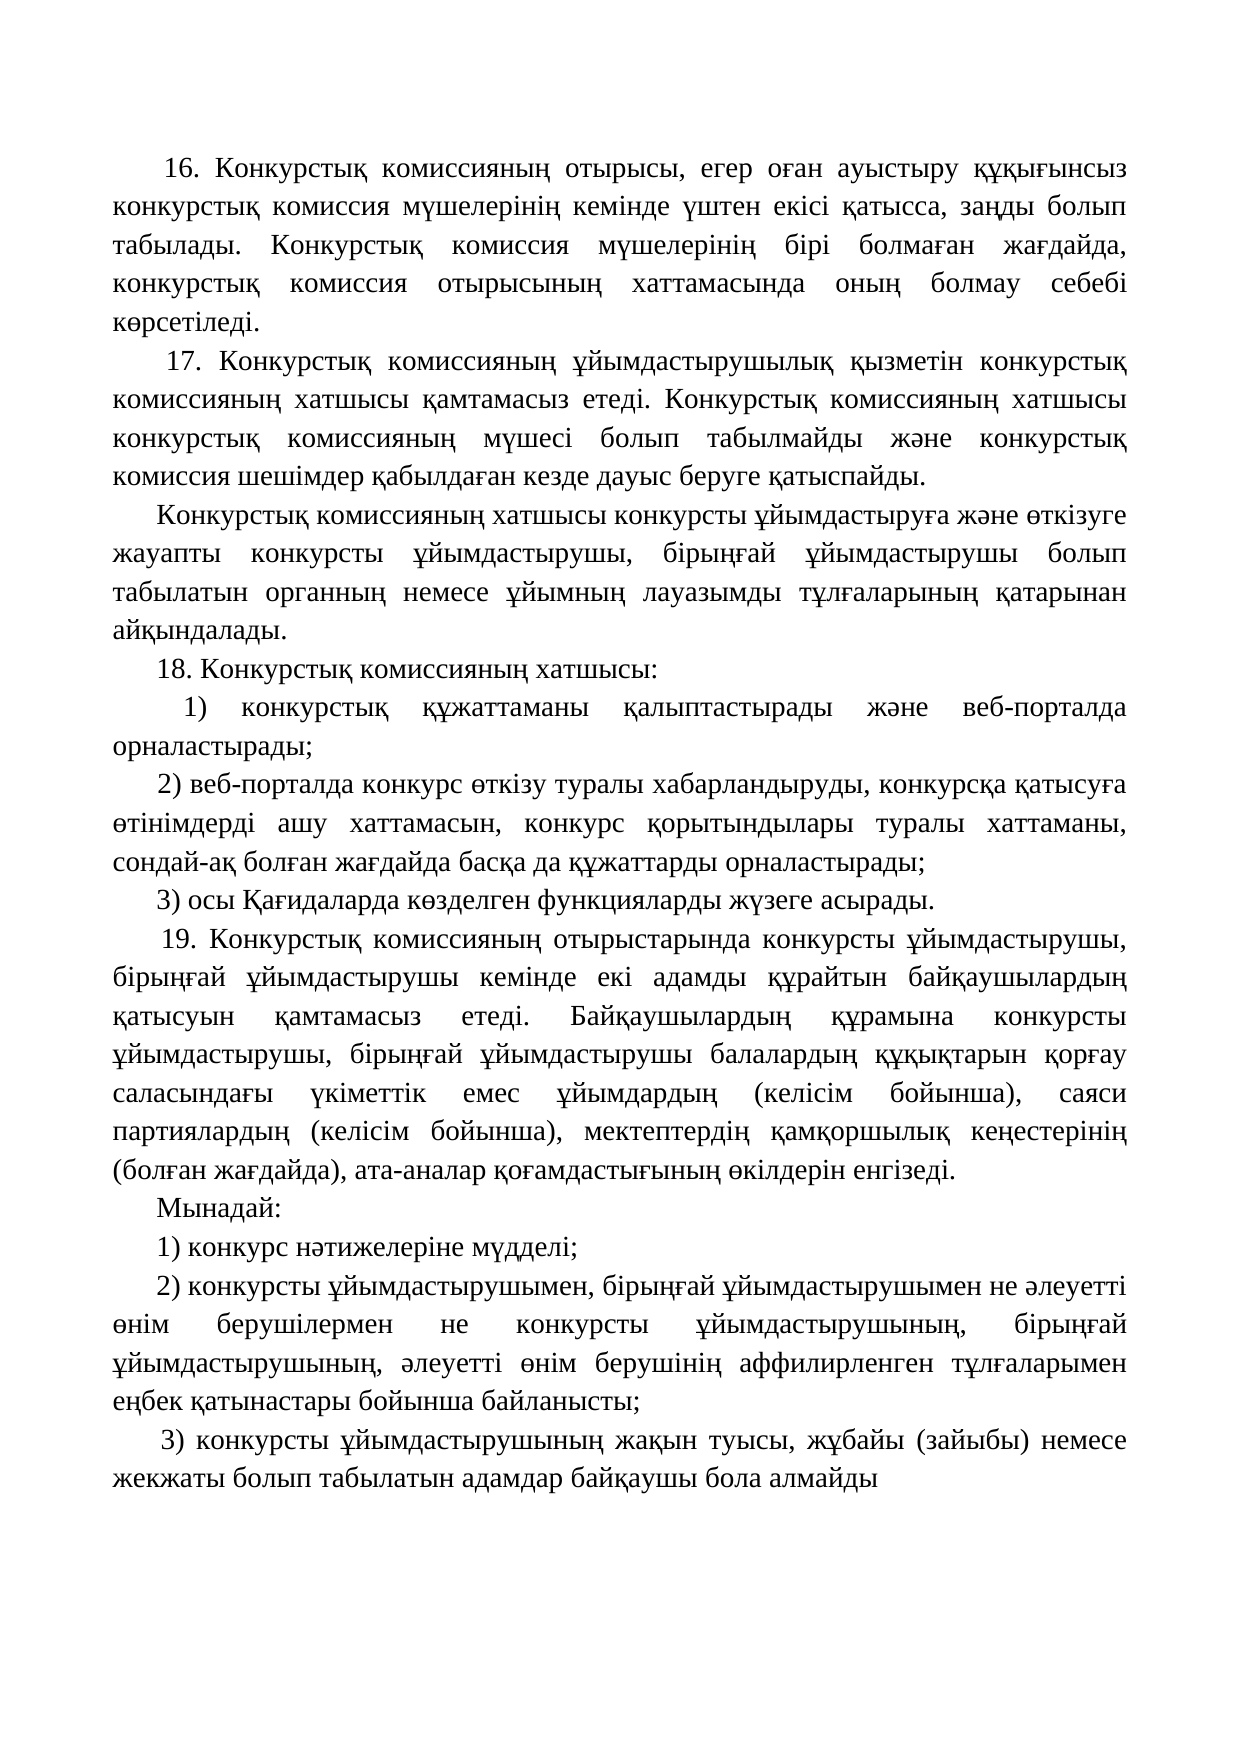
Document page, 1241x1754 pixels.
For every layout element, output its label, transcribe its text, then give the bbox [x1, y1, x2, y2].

text 2) веб-порталда конкурс өткізу туралы хабарландыруды, конкурсқа қатысуға өтінімдерді ашу хаттамасын, конкурс қорытындылары туралы хаттаманы, сондай-ақ болған жағдайда басқа да құжаттарды орналастырады; [112, 767, 1128, 877]
text 3) конкурсты ұйымдастырушының жақын туысы, жұбайы (зайыбы) немесе жекжаты болып табылатын адамдар байқаушы бола алмайды [112, 1422, 1128, 1494]
text 1) конкурс нәтижелеріне мүдделі; [112, 1229, 1128, 1263]
text 2) конкурсты ұйымдастырушымен, бірыңғай ұйымдастырушымен не әлеуетті өнім берушілермен не конкурсты ұйымдастырушының, бірыңғай ұйымдастырушының, әлеуетті өнім берушінің аффилирленген тұлғаларымен еңбек қатынастары бойынша байланысты; [112, 1268, 1128, 1417]
text 17. Конкурстық комиссияның ұйымдастырушылық қызметін конкурстық комиссияның хатшысы қамтамасыз етеді. Конкурстық комиссияның хатшысы конкурстық комиссияның мүшесі болып табылмайды және конкурстық комиссия шешімдер қабылдаған кезде дауыс беруге қатыспайды. [112, 343, 1128, 492]
text Конкурстық комиссияның хатшысы конкурсты ұйымдастыруға және өткізуге жауапты конкурсты ұйымдастырушы, бірыңғай ұйымдастырушы болып табылатын органның немесе ұйымның лауазымды тұлғаларының қатарынан айқындалады. [112, 497, 1128, 646]
text 16. Конкурстық комиссияның отырысы, егер оған ауыстыру құқығынсыз конкурстық комиссия мүшелерінің кемінде үштен екісі қатысса, заңды болып табылады. Конкурстық комиссия мүшелерінің бірі болмаған жағдайда, конкурстық комиссия отырысының хаттамасында оның болмау себебі көрсетіледі. [112, 150, 1128, 338]
text Мынадай: [112, 1191, 1128, 1224]
text 1) конкурстық құжаттаманы қалыптастырады және веб-порталда орналастырады; [112, 689, 1128, 762]
text 3) осы Қағидаларда көзделген функцияларды жүзеге асырады. [112, 882, 1128, 916]
text 19. Конкурстық комиссияның отырыстарында конкурсты ұйымдастырушы, бірыңғай ұйымдастырушы кемінде екі адамды құрайтын байқаушылардың қатысуын қамтамасыз етеді. Байқаушылардың құрамына конкурсты ұйымдастырушы, бірыңғай ұйымдастырушы балалардың құқықтарын қорғау саласындағы үкіметтік емес ұйымдардың (келісім бойынша), саяси партиялардың (келісім бойынша), мектептердің қамқоршылық кеңестерінің (болған жағдайда), ата-аналар қоғамдастығының өкілдерін енгізеді. [112, 921, 1128, 1186]
text 18. Конкурстық комиссияның хатшысы: [112, 651, 1128, 684]
